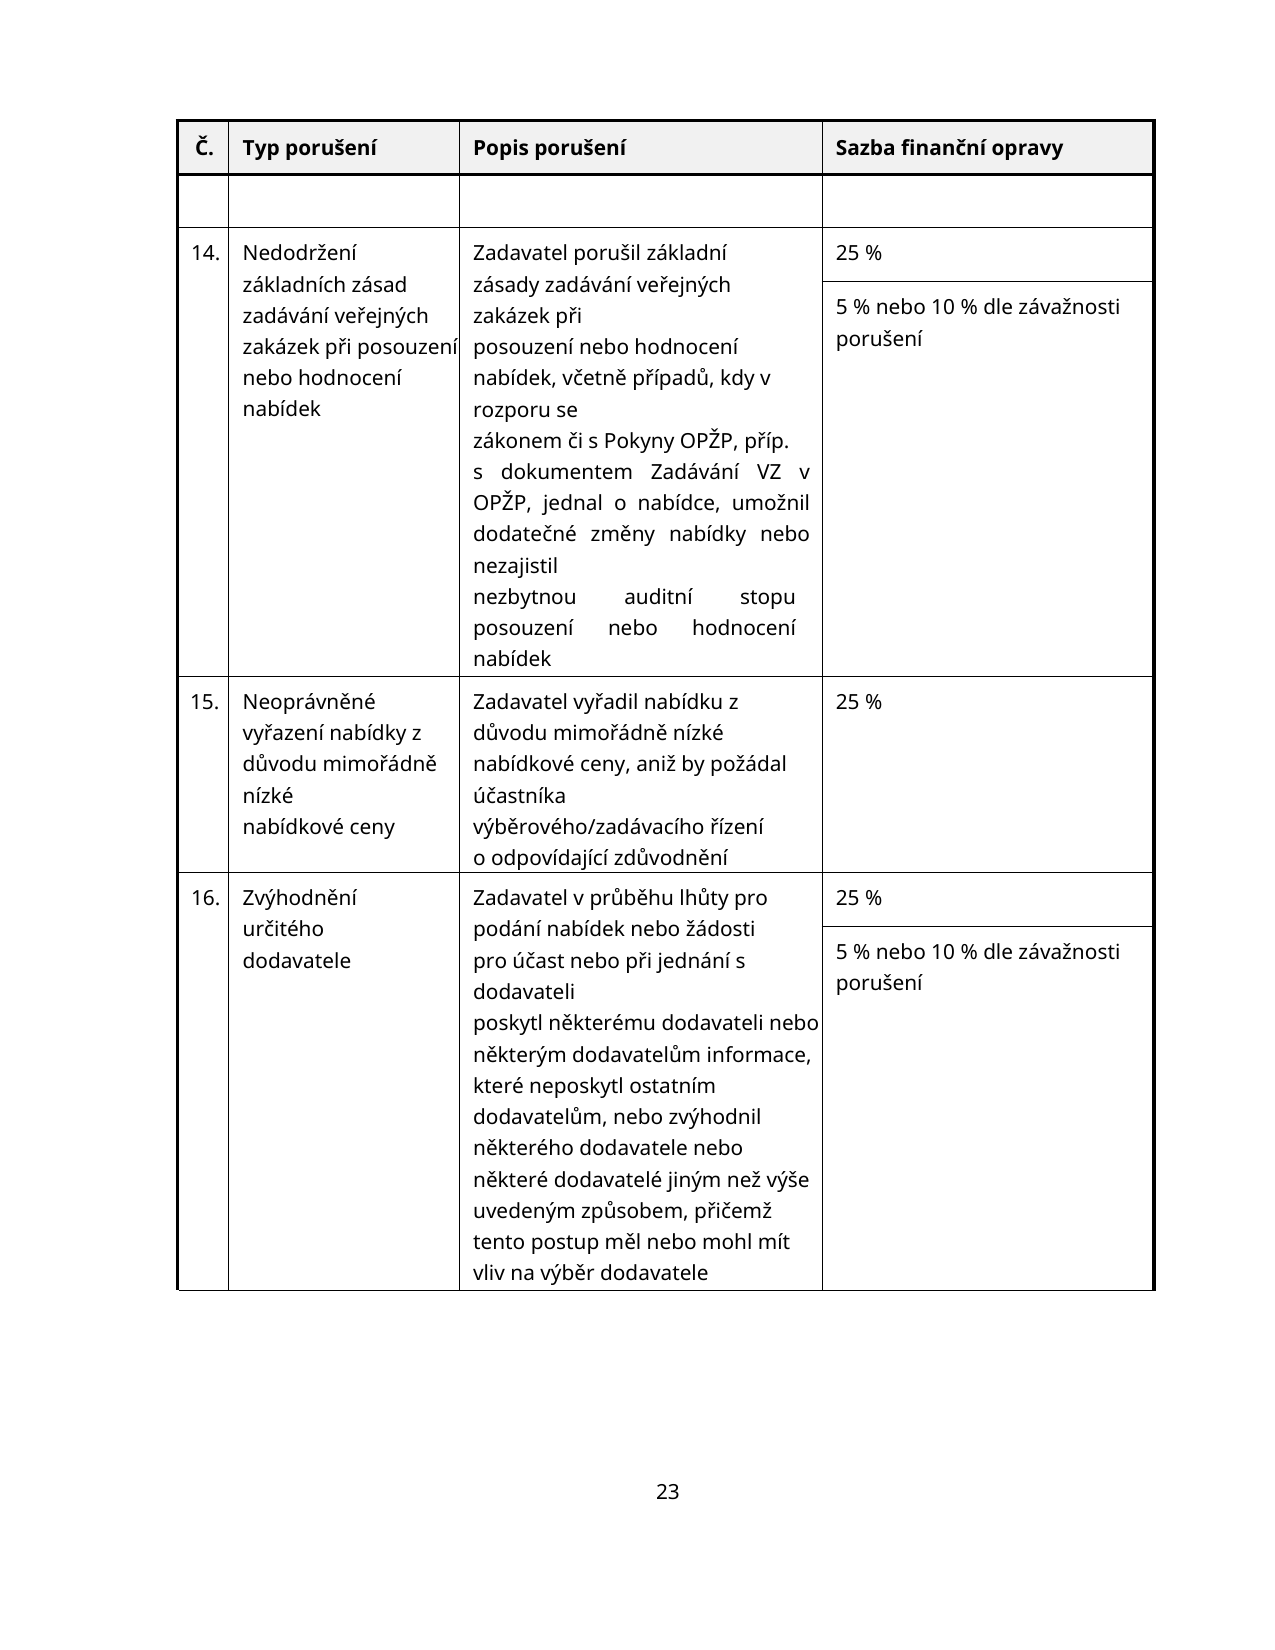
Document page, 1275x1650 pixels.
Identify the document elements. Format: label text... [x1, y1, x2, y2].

table_cell Zadavatel vyřadil nabídku z důvodu mimořádně nízké nabídkové ceny, aniž by požádal účastníka výběrového/zadávacího řízení o odpovídající zdůvodnění [460, 677, 822, 872]
table_cell 16. [179, 873, 228, 1289]
table_cell 15. [179, 677, 228, 872]
table_cell [229, 176, 459, 227]
table_cell Zadavatel porušil základní zásady zadávání veřejných zakázek při posouzení nebo hodnocení nabídek, včetně případů, kdy v rozporu se zákonem či s Pokyny OPŽP, příp. s dokumentem Zadávání VZ v OPŽP, jednal o nabídce, umožnil dodatečné změny nabídky nebo nezajistil nezbytnou auditní stopu posouzení nebo hodnocení nabídek [460, 228, 822, 676]
table_cell 25 % [823, 677, 1152, 872]
table_cell 5 % nebo 10 % dle závažnosti porušení [823, 282, 1152, 676]
table_header Popis porušení [460, 122, 822, 173]
table_header Typ porušení [229, 122, 459, 173]
table_cell Nedodržení základních zásad zadávání veřejných zakázek při posouzení nebo hodnocení nabídek [229, 228, 459, 676]
table_cell [460, 176, 822, 227]
table_cell [179, 176, 228, 227]
table_cell Zvýhodnění určitého dodavatele [229, 873, 459, 1289]
table_header Sazba finanční opravy [823, 122, 1152, 173]
table_cell [823, 176, 1152, 227]
table_cell 5 % nebo 10 % dle závažnosti porušení [823, 927, 1152, 1289]
table_cell 25 % [823, 228, 1152, 281]
table_cell 25 % [823, 873, 1152, 926]
table_header Č. [179, 122, 228, 173]
table_cell Zadavatel v průběhu lhůty pro podání nabídek nebo žádosti pro účast nebo při jednání s dodavateli poskytl některému dodavateli nebo některým dodavatelům informace, které neposkytl ostatním dodavatelům, nebo zvýhodnil některého dodavatele nebo některé dodavatelé jiným než výše uvedeným způsobem, přičemž tento postup měl nebo mohl mít vliv na výběr dodavatele [460, 873, 822, 1289]
table_cell Neoprávněné vyřazení nabídky z důvodu mimořádně nízké nabídkové ceny [229, 677, 459, 872]
table_cell 14. [179, 228, 228, 676]
